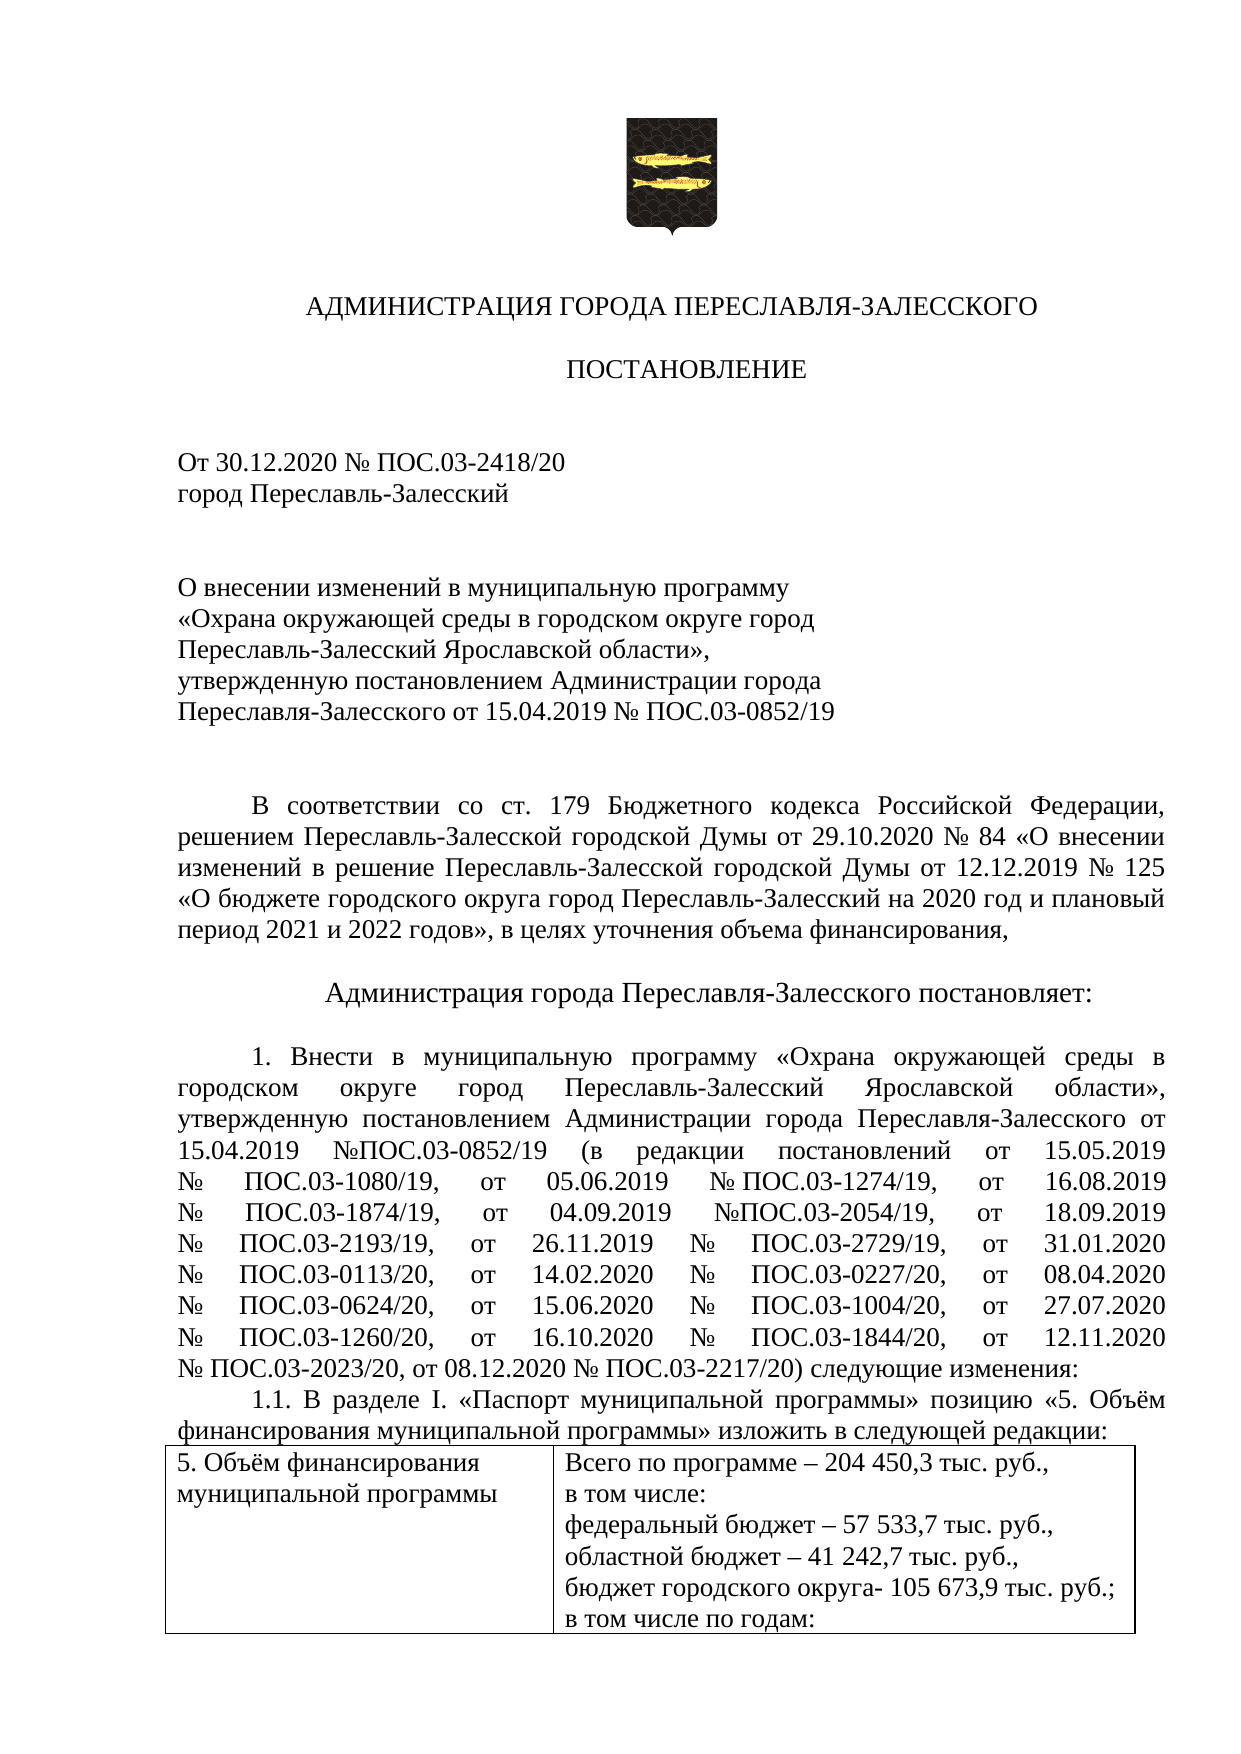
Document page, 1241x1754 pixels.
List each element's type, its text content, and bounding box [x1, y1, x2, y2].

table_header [166, 1446, 553, 1633]
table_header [554, 1446, 1134, 1633]
text 1. Внести в муниципальную программу «Охрана окружающей среды в городском округе город Переславль-Залесский Ярославской области», утвержденную постановлением Администрации города Переславля-Залесского от 15.04.2019 №ПОС.03-0852/19 (в редакции постановлений от 15.05.2019 № ПОС.03-1080/19, от 05.06.2019 № ПОС.03-1274/19, от 16.08.2019 № ПОС.03-1874/19, от 04.09.2019 №ПОС.03-2054/19, от 18.09.2019 № ПОС.03-2193/19, от 26.11.2019 № ПОС.03-2729/19, от 31.01.2020 № ПОС.03-0113/20, от 14.02.2020 № ПОС.03-0227/20, от 08.04.2020 № ПОС.03-0624/20, от 15.06.2020 № ПОС.03-1004/20, от 27.07.2020 № ПОС.03-1260/20, от 16.10.2020 № ПОС.03-1844/20, от 12.11.2020 № ПОС.03-2023/20, от 08.12.2020 № ПОС.03-2217/20) следующие изменения: [177, 1040, 1167, 1383]
text Переславль-Залесский Ярославской области», [177, 633, 1167, 664]
text город Переславль-Залесский [177, 477, 1167, 508]
text Администрация города Переславля-Залесского постановляет: [177, 976, 1167, 1009]
text АДМИНИСТРАЦИЯ ГОРОДА ПЕРЕСЛАВЛЯ-ЗАЛЕССКОГО [177, 290, 1167, 322]
text утвержденную постановлением Администрации города [177, 664, 1167, 695]
text От 30.12.2020 № ПОС.03-2418/20 [177, 446, 1167, 477]
text «Охрана окружающей среды в городском округе город [177, 602, 1167, 633]
text 1.1. В разделе I. «Паспорт муниципальной программы» позицию «5. Объём финансирования муниципальной программы» изложить в следующей редакции: [177, 1383, 1167, 1445]
text О внесении изменений в муниципальную программу [177, 571, 1167, 602]
text Переславля-Залесского от 15.04.2019 № ПОС.03-0852/19 [177, 695, 1167, 726]
text ПОСТАНОВЛЕНИЕ [207, 353, 1167, 384]
text В соответствии со ст. 179 Бюджетного кодекса Российской Федерации, решением Переславль-Залесской городской Думы от 29.10.2020 № 84 «О внесении изменений в решение Переславль-Залесской городской Думы от 12.12.2019 № 125 «О бюджете городского округа город Переславль-Залесский на 2020 год и плановый период 2021 и 2022 годов», в целях уточнения объема финансирования, [177, 789, 1167, 944]
